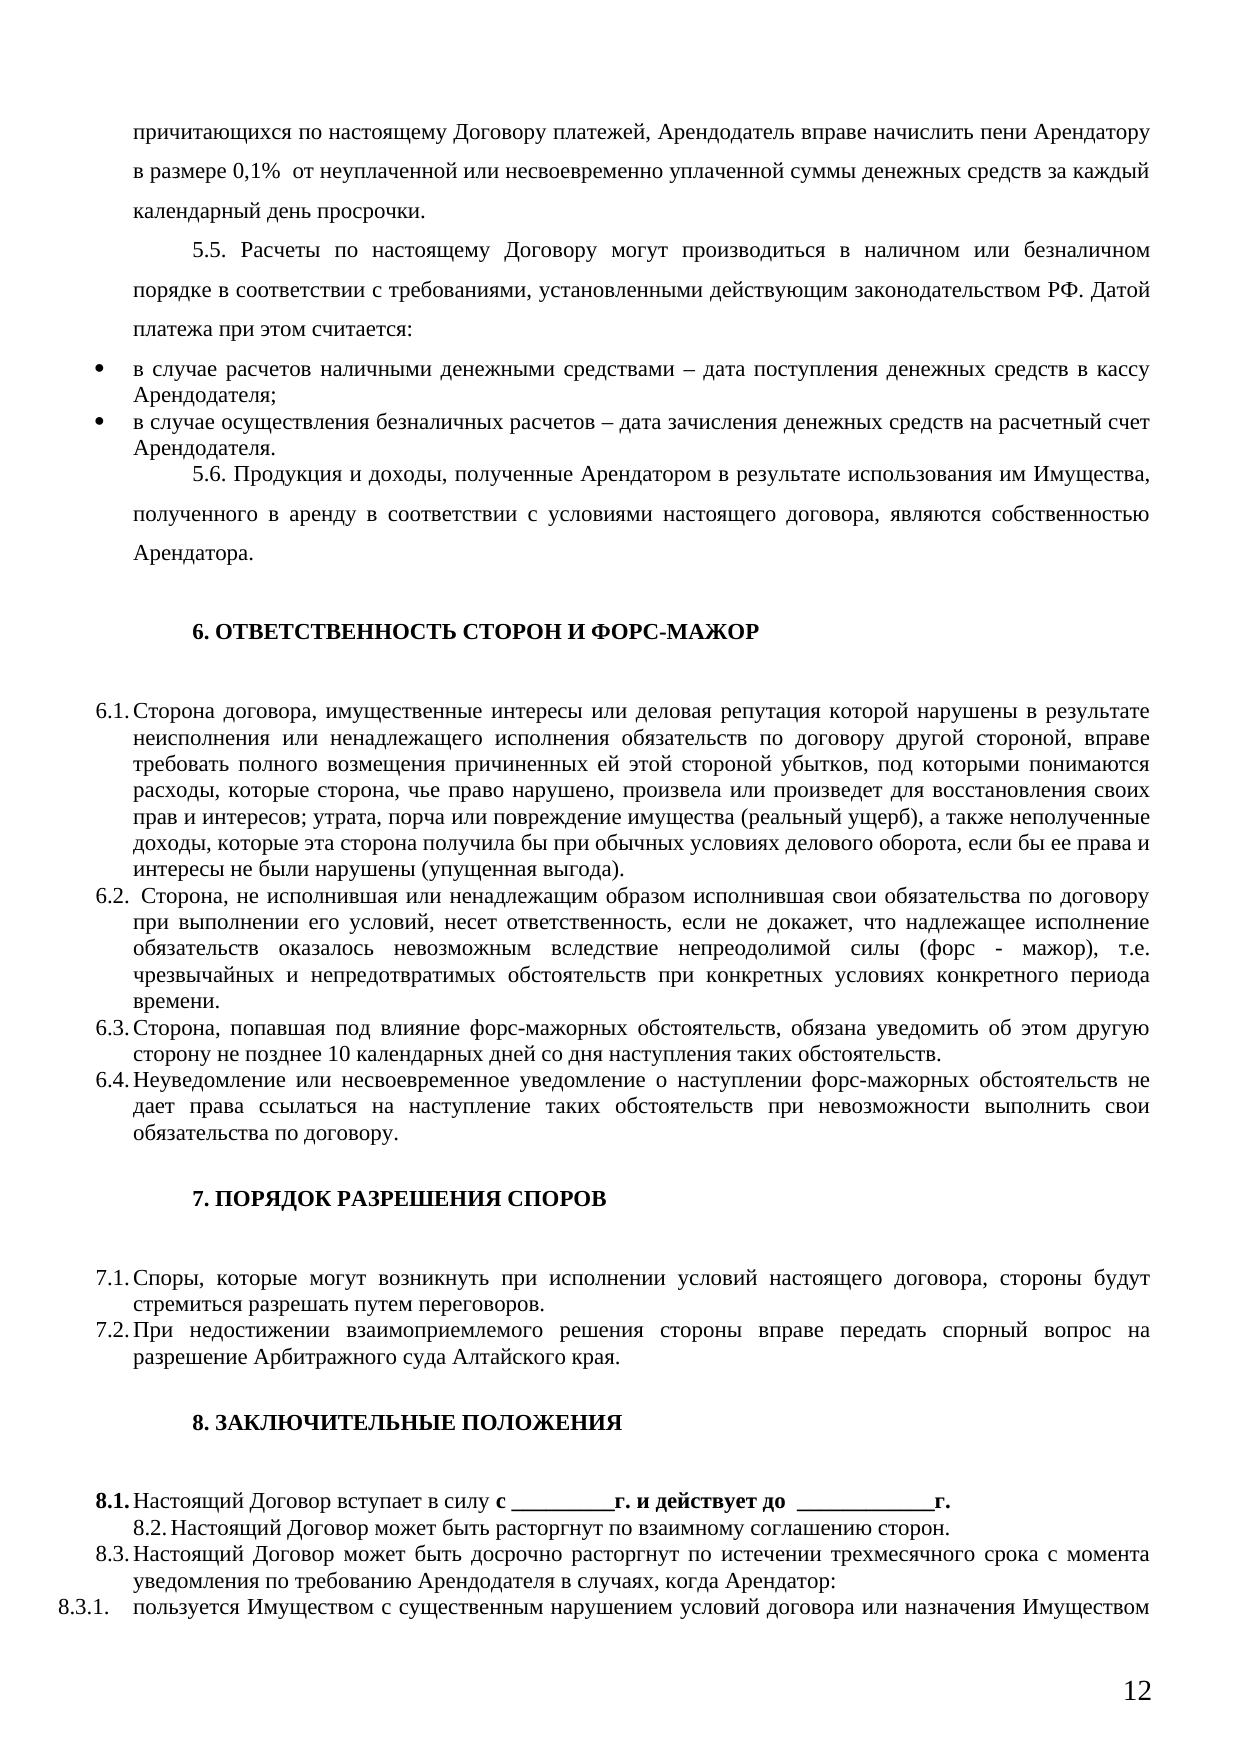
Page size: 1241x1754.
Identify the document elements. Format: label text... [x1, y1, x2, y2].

list Настоящий Договор может быть расторгнут по взаимному соглашению сторон. [133, 1514, 1152, 1540]
list Настоящий Договор вступает в силу с _________г. и действует до ____________г. [95, 1488, 1152, 1514]
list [58, 1593, 1152, 1619]
text 5.6. Продукция и доходы, полученные Арендатором в результате использования им Имущества, полученного в аренду в соответствии с условиями настоящего договора, являются собственностью Арендатора. [133, 460, 1152, 566]
list в случае осуществления безналичных расчетов – дата зачисления денежных средств на расчетный счет Арендодателя. [95, 408, 1152, 460]
list Споры, которые могут возникнуть при исполнении условий настоящего договора, стороны будут стремиться разрешать путем переговоров. [95, 1264, 1152, 1316]
text 7. ПОРЯДОК РАЗРЕШЕНИЯ СПОРОВ [133, 1185, 1152, 1211]
text 6. ОТВЕТСТВЕННОСТЬ СТОРОН И ФОРС-МАЖОР [133, 618, 1152, 645]
list в случае расчетов наличными денежными средствами – дата поступления денежных средств в кассу Арендодателя; [95, 355, 1152, 408]
list Сторона, не исполнившая или ненадлежащим образом исполнившая свои обязательства по договору при выполнении его условий, несет ответственность, если не докажет, что надлежащее исполнение обязательств оказалось невозможным вследствие непреодолимой силы (форс - мажор), т.е. чрезвычайных и непредотвратимых обстоятельств при конкретных условиях конкретного периода времени. [95, 882, 1152, 1013]
text 8. ЗАКЛЮЧИТЕЛЬНЫЕ ПОЛОЖЕНИЯ [133, 1409, 1152, 1435]
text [133, 118, 1152, 223]
list Сторона, попавшая под влияние форс-мажорных обстоятельств, обязана уведомить об этом другую сторону не позднее 10 календарных дней со дня наступления таких обстоятельств. [95, 1013, 1152, 1066]
list Сторона договора, имущественные интересы или деловая репутация которой нарушены в результате неисполнения или ненадлежащего исполнения обязательств по договору другой стороной, вправе требовать полного возмещения причиненных ей этой стороной убытков, под которыми понимаются расходы, которые сторона, чье право нарушено, произвела или произведет для восстановления своих прав и интересов; утрата, порча или повреждение имущества (реальный ущерб), а также неполученные доходы, которые эта сторона получила бы при обычных условиях делового оборота, если бы ее права и интересы не были нарушены (упущенная выгода). [95, 697, 1152, 882]
list Неуведомление или несвоевременное уведомление о наступлении форс-мажорных обстоятельств не дает права ссылаться на наступление таких обстоятельств при невозможности выполнить свои обязательства по договору. [95, 1066, 1152, 1145]
list Настоящий Договор может быть досрочно расторгнут по истечении трехмесячного срока с момента уведомления по требованию Арендодателя в случаях, когда Арендатор: [95, 1540, 1152, 1593]
list При недостижении взаимоприемлемого решения стороны вправе передать спорный вопрос на разрешение Арбитражного суда Алтайского края. [95, 1316, 1152, 1369]
text 5.5. Расчеты по настоящему Договору могут производиться в наличном или безналичном порядке в соответствии с требованиями, установленными действующим законодательством РФ. Датой платежа при этом считается: [133, 237, 1152, 342]
